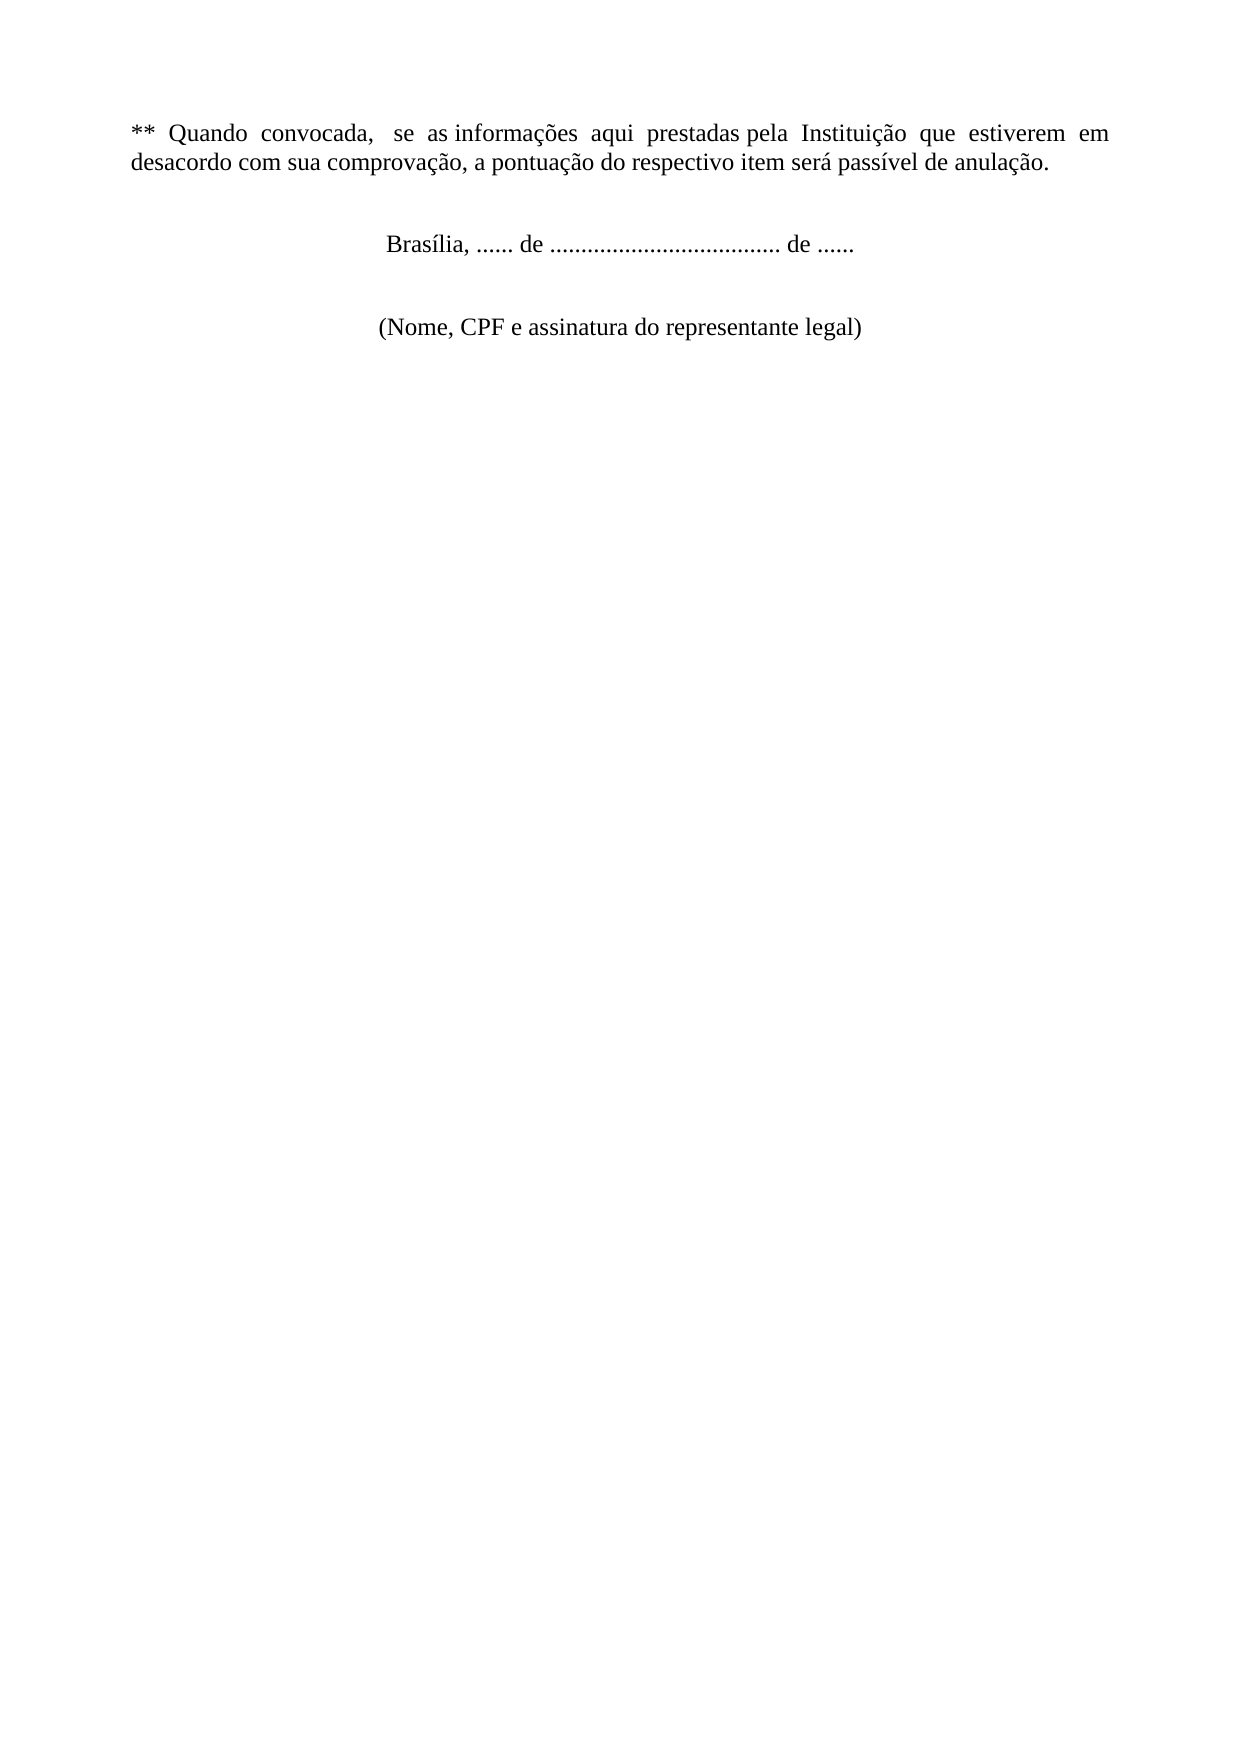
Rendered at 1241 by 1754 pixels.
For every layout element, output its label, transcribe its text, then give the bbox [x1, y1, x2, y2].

text Brasília, ...... de ..................................... de ...... [131, 229, 1109, 258]
text ** Quando convocada, se as informações aqui prestadas pela Instituição que estiverem em desacordo com sua comprovação, a pontuação do respectivo item será passível de anulação. [131, 118, 1109, 176]
text (Nome, CPF e assinatura do representante legal) [131, 312, 1109, 341]
